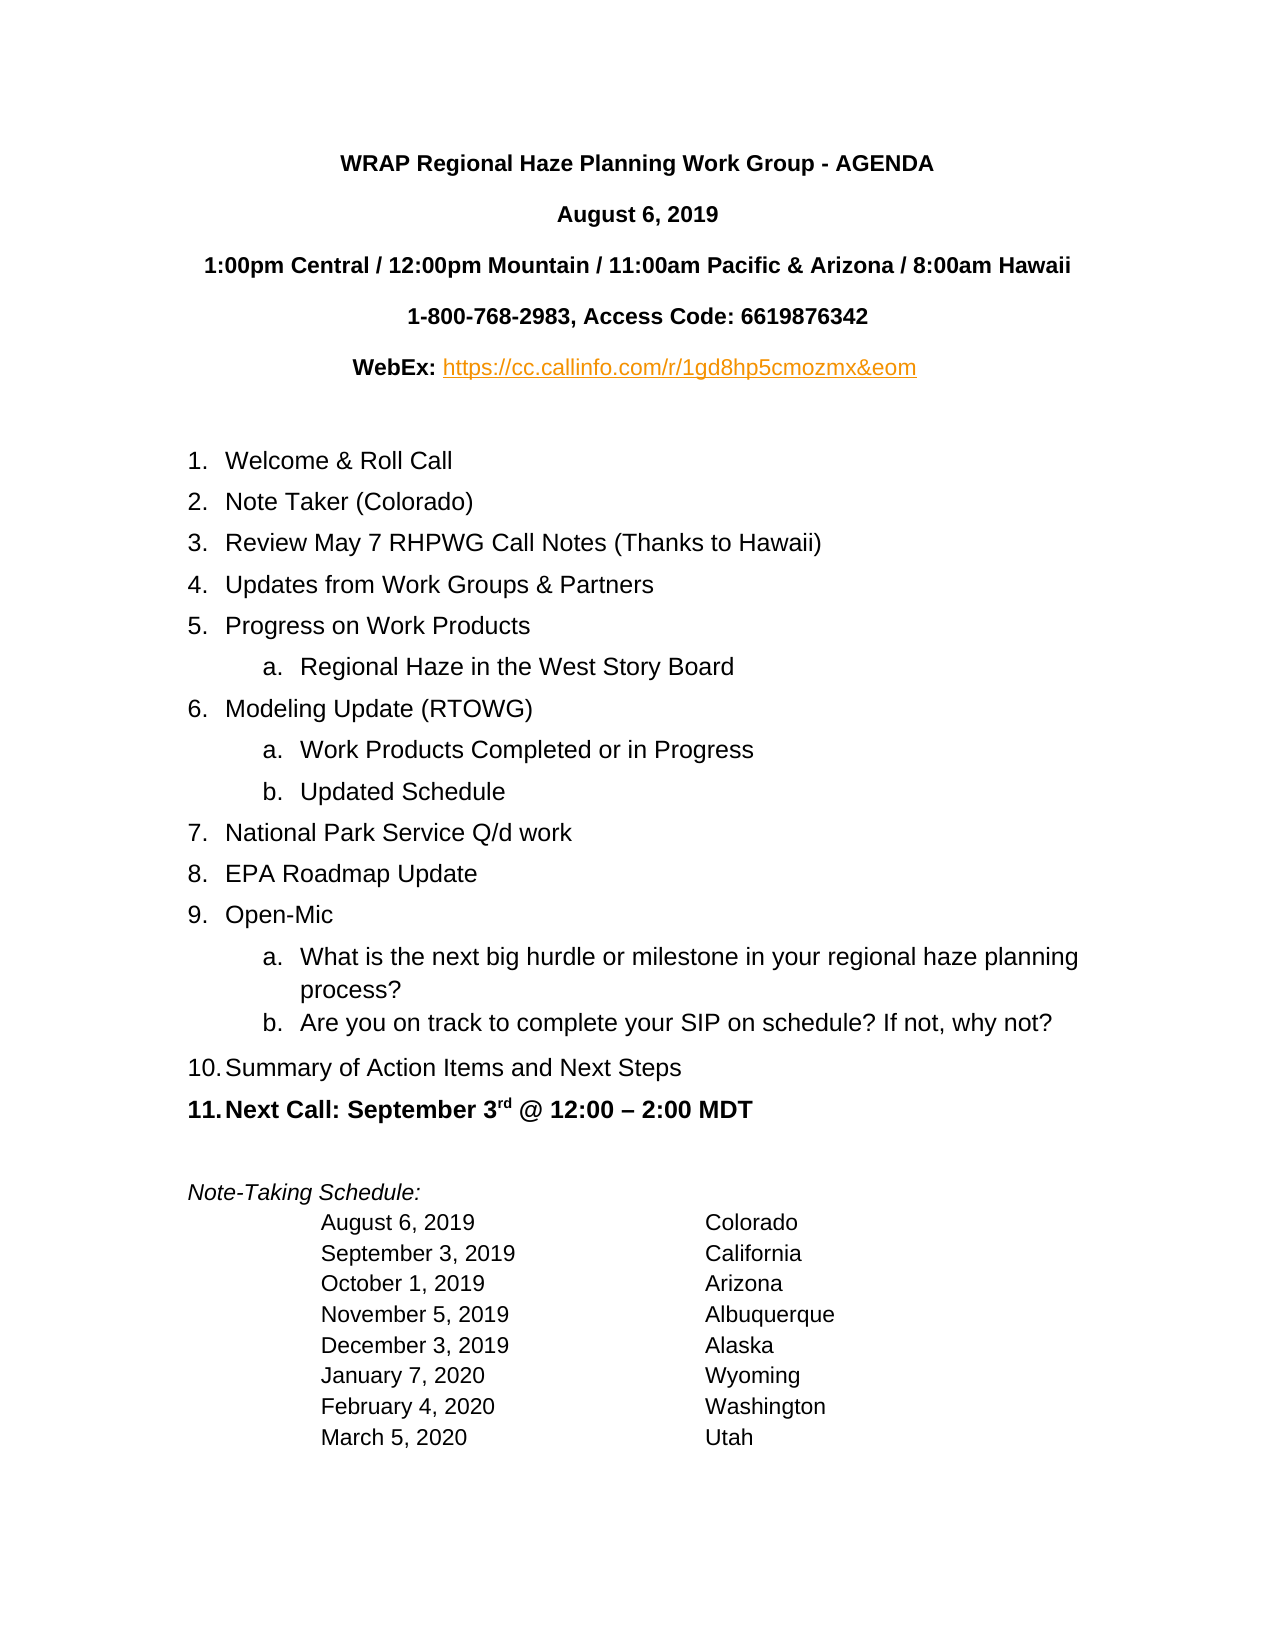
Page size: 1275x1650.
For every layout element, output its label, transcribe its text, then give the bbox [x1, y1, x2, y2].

table_cell February 4, 2020 [234, 1393, 619, 1423]
table_cell October 1, 2019 [234, 1270, 619, 1301]
list Updated Schedule [262, 776, 1125, 805]
text Note-Taking Schedule: [187, 1179, 1125, 1205]
text WRAP Regional Haze Planning Work Group - AGENDA [150, 150, 1125, 176]
table_cell Alaska [619, 1332, 937, 1362]
table_cell December 3, 2019 [234, 1332, 619, 1362]
list Regional Haze in the West Story Board [262, 652, 1125, 681]
list Updates from Work Groups & Partners [187, 570, 1125, 598]
list Next Call: September 3rd @ 12:00 – 2:00 MDT [187, 1095, 1125, 1123]
list Work Products Completed or in Progress [262, 735, 1125, 764]
table_cell Arizona [619, 1270, 937, 1301]
table_cell Albuquerque [619, 1301, 937, 1332]
text WebEx: https://cc.callinfo.com/r/1gd8hp5cmozmx&eom [150, 354, 1125, 420]
list Open-Mic [187, 901, 1125, 929]
list Progress on Work Products [187, 611, 1125, 640]
table_cell Utah [619, 1424, 937, 1454]
table_cell November 5, 2019 [234, 1301, 619, 1332]
list Welcome & Roll Call [187, 446, 1125, 474]
list Note Taker (Colorado) [187, 487, 1125, 516]
list Review May 7 RHPWG Call Notes (Thanks to Hawaii) [187, 528, 1125, 557]
table_cell January 7, 2020 [234, 1362, 619, 1393]
table_cell Wyoming [619, 1362, 937, 1393]
list Modeling Update (RTOWG) [187, 694, 1125, 722]
table_cell Washington [619, 1393, 937, 1423]
table_header August 6, 2019 [234, 1209, 619, 1240]
table_header Colorado [619, 1209, 937, 1240]
table_cell March 5, 2020 [234, 1424, 619, 1454]
list Summary of Action Items and Next Steps [187, 1053, 1125, 1082]
list EPA Roadmap Update [187, 859, 1125, 888]
text 1:00pm Central / 12:00pm Mountain / 11:00am Pacific & Arizona / 8:00am Hawaii [150, 252, 1125, 278]
table_cell California [619, 1240, 937, 1270]
list National Park Service Q/d work [187, 818, 1125, 847]
list Are you on track to complete your SIP on schedule? If not, why not? [262, 1008, 1125, 1037]
table_cell September 3, 2019 [234, 1240, 619, 1270]
list What is the next big hurdle or milestone in your regional haze planning process? [262, 942, 1125, 1004]
text 1-800-768-2983, Access Code: 6619876342 [150, 303, 1125, 329]
text August 6, 2019 [150, 201, 1125, 227]
